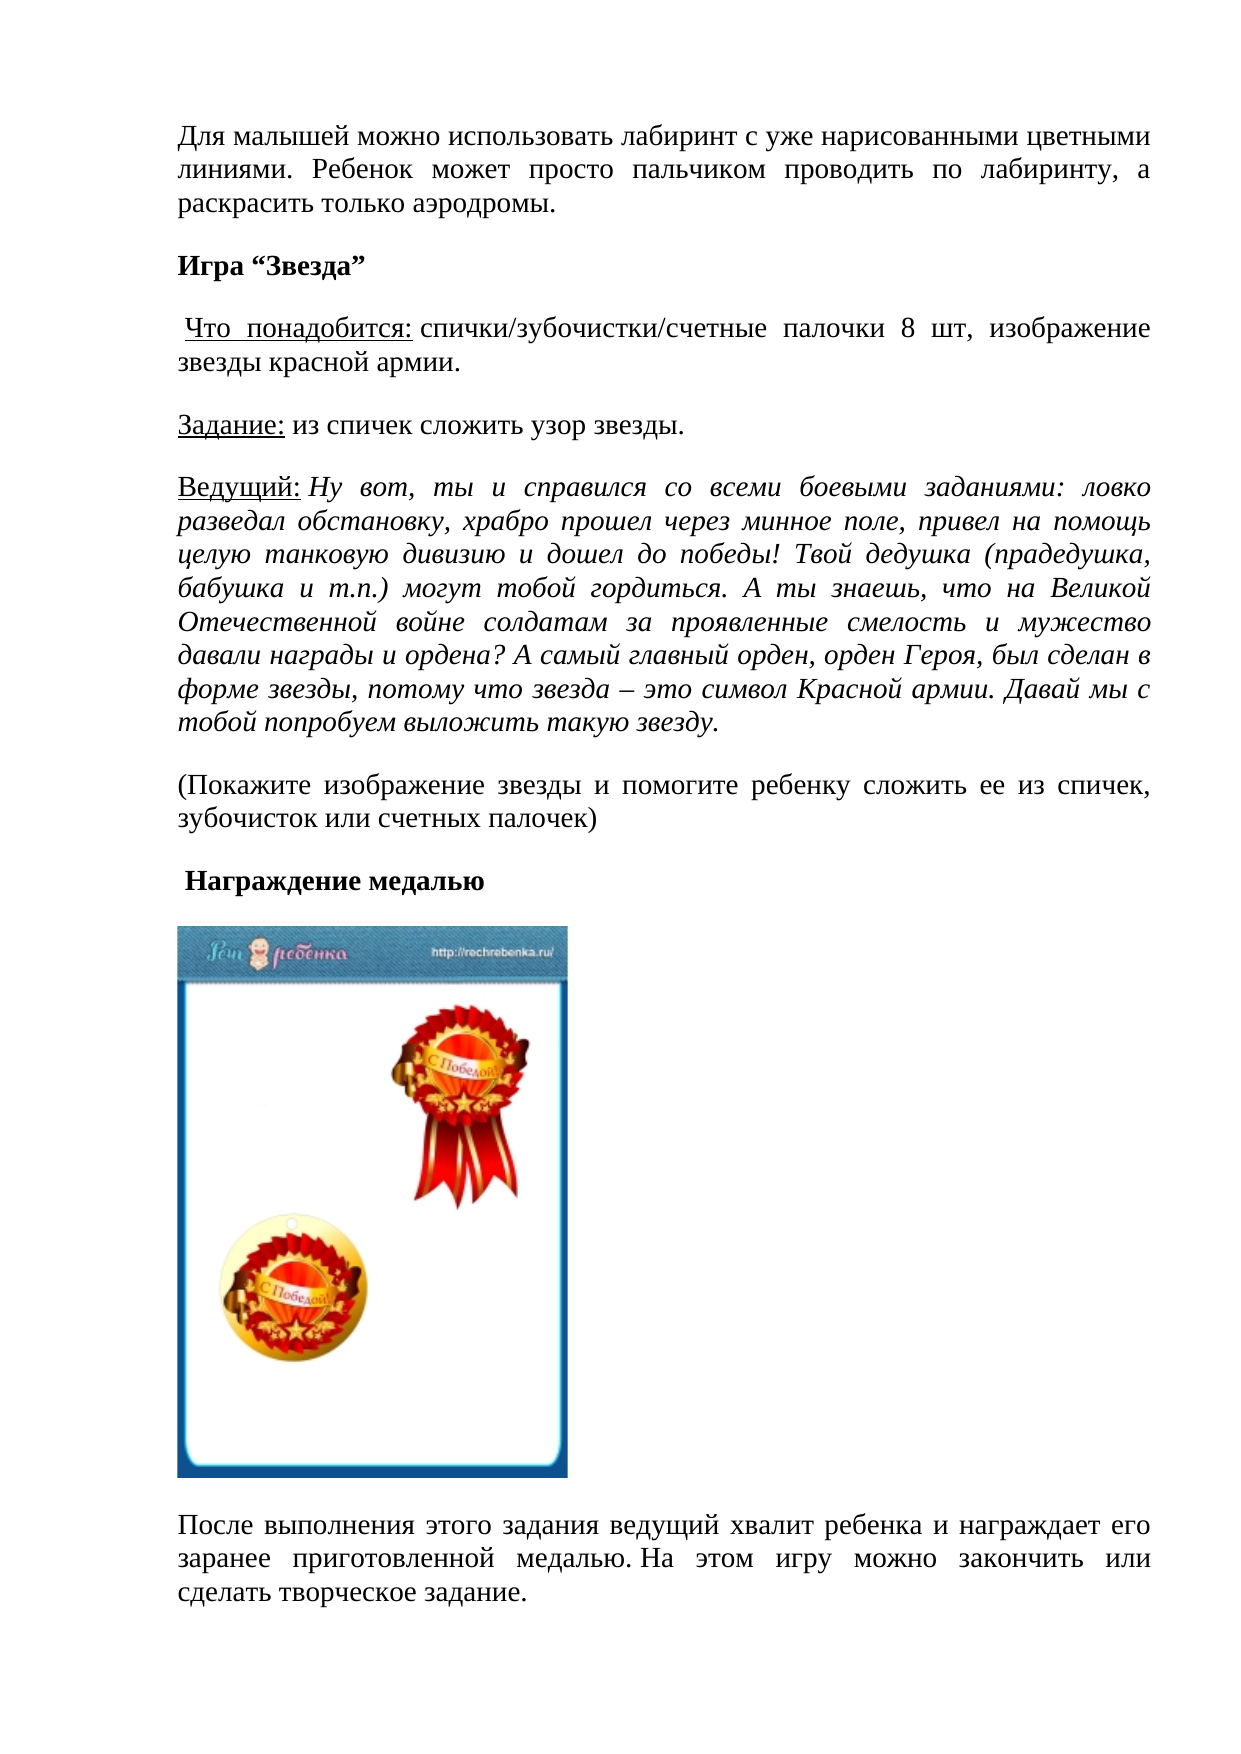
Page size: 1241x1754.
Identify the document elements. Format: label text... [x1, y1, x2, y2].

text Ведущий: Ну вот, ты и справился со всеми боевыми заданиями: ловко разведал обстановку, храбро прошел через минное поле, привел на помощь целую танковую дивизию и дошел до победы! Твой дедушка (прадедушка, бабушка и т.п.) могут тобой гордиться. А ты знаешь, что на Великой Отечественной войне солдатам за проявленные смелость и мужество давали награды и ордена? А самый главный орден, орден Героя, был сделан в форме звезды, потому что звезда – это символ Красной армии. Давай мы с тобой попробуем выложить такую звезду. [177, 469, 1152, 738]
text Для малышей можно использовать лабиринт с уже нарисованными цветными линиями. Ребенок может просто пальчиком проводить по лабиринту, а раскрасить только аэродромы. [177, 118, 1152, 219]
text Награждение медалью [177, 863, 1152, 897]
text Задание: из спичек сложить узор звезды. [177, 407, 1152, 440]
text После выполнения этого задания ведущий хвалит ребенка и награждает его заранее приготовленной медалью. На этом игру можно закончить или сделать творческое задание. [177, 1507, 1152, 1607]
text Игра “Звезда” [177, 248, 1152, 281]
text (Покажите изображение звезды и помогите ребенку сложить ее из спичек, зубочисток или счетных палочек) [177, 767, 1152, 834]
picture [177, 926, 568, 1478]
text Что понадобится: спички/зубочистки/счетные палочки 8 шт, изображение звезды красной армии. [177, 311, 1152, 378]
